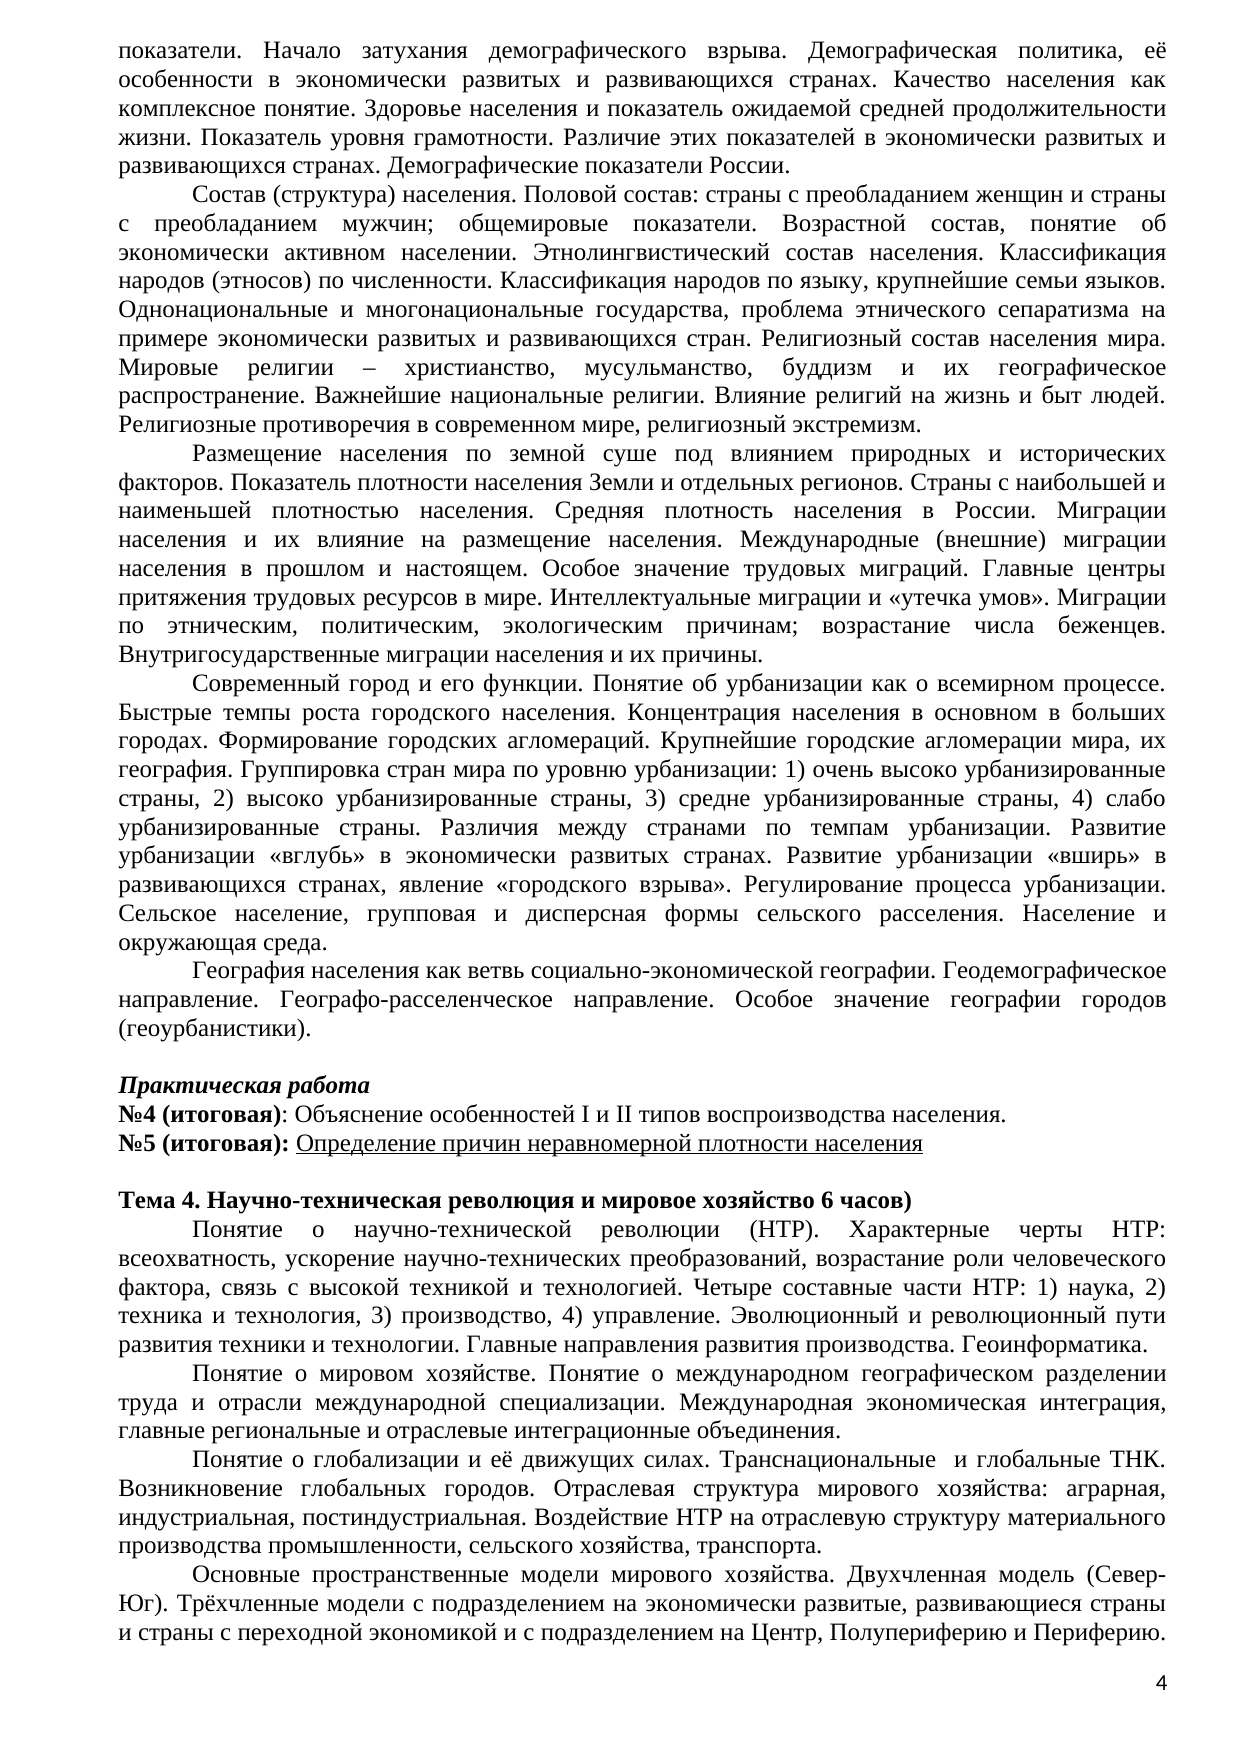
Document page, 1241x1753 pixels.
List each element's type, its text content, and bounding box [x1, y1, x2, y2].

text Практическая работа [118, 1070, 1167, 1099]
text №5 (итоговая): Определение причин неравномерной плотности населения [118, 1128, 1167, 1157]
text №4 (итоговая): Объяснение особенностей I и II типов воспроизводства населения. [118, 1099, 1167, 1128]
text Понятие о мировом хозяйстве. Понятие о международном географическом разделении труда и отрасли международной специализации. Международная экономическая интеграция, главные региональные и отраслевые интеграционные объединения. [118, 1358, 1167, 1444]
text Тема 4. Научно-техническая революция и мировое хозяйство 6 часов) [118, 1185, 1167, 1214]
text Понятие о научно-технической революции (НТР). Характерные черты НТР: всеохватность, ускорение научно-технических преобразований, возрастание роли человеческого фактора, связь с высокой техникой и технологией. Четыре составные части НТР: 1) наука, 2) техника и технология, 3) производство, 4) управление. Эволюционный и революционный пути развития техники и технологии. Главные направления развития производства. Геоинформатика. [118, 1214, 1167, 1358]
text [118, 35, 1167, 179]
text Размещение населения по земной суше под влиянием природных и исторических факторов. Показатель плотности населения Земли и отдельных регионов. Страны с наибольшей и наименьшей плотностью населения. Средняя плотность населения в России. Миграции населения и их влияние на размещение населения. Международные (внешние) миграции населения в прошлом и настоящем. Особое значение трудовых миграций. Главные центры притяжения трудовых ресурсов в мире. Интеллектуальные миграции и «утечка умов». Миграции по этническим, политическим, экологическим причинам; возрастание числа беженцев. Внутригосударственные миграции населения и их причины. [118, 438, 1167, 668]
text География населения как ветвь социально-экономической географии. Геодемографическое направление. Географо-расселенческое направление. Особое значение географии городов (геоурбанистики). [118, 955, 1167, 1042]
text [118, 1559, 1167, 1645]
text Состав (структура) населения. Половой состав: страны с преобладанием женщин и страны с преобладанием мужчин; общемировые показатели. Возрастной состав, понятие об экономически активном населении. Этнолингвистический состав населения. Классификация народов (этносов) по численности. Классификация народов по языку, крупнейшие семьи языков. Однонациональные и многонациональные государства, проблема этнического сепаратизма на примере экономически развитых и развивающихся стран. Религиозный состав населения мира. Мировые религии – христианство, мусульманство, буддизм и их географическое распространение. Важнейшие национальные религии. Влияние религий на жизнь и быт людей. Религиозные противоречия в современном мире, религиозный экстремизм. [118, 179, 1167, 438]
text Современный город и его функции. Понятие об урбанизации как о всемирном процессе. Быстрые темпы роста городского населения. Концентрация населения в основном в больших городах. Формирование городских агломераций. Крупнейшие городские агломерации мира, их география. Группировка стран мира по уровню урбанизации: 1) очень высоко урбанизированные страны, 2) высоко урбанизированные страны, 3) средне урбанизированные страны, 4) слабо урбанизированные страны. Различия между странами по темпам урбанизации. Развитие урбанизации «вглубь» в экономически развитых странах. Развитие урбанизации «вширь» в развивающихся странах, явление «городского взрыва». Регулирование процесса урбанизации. Сельское население, групповая и дисперсная формы сельского расселения. Население и окружающая среда. [118, 668, 1167, 955]
text Понятие о глобализации и её движущих силах. Транснациональные и глобальные ТНК. Возникновение глобальных городов. Отраслевая структура мирового хозяйства: аграрная, индустриальная, постиндустриальная. Воздействие НТР на отраслевую структуру материального производства промышленности, сельского хозяйства, транспорта. [118, 1444, 1167, 1559]
